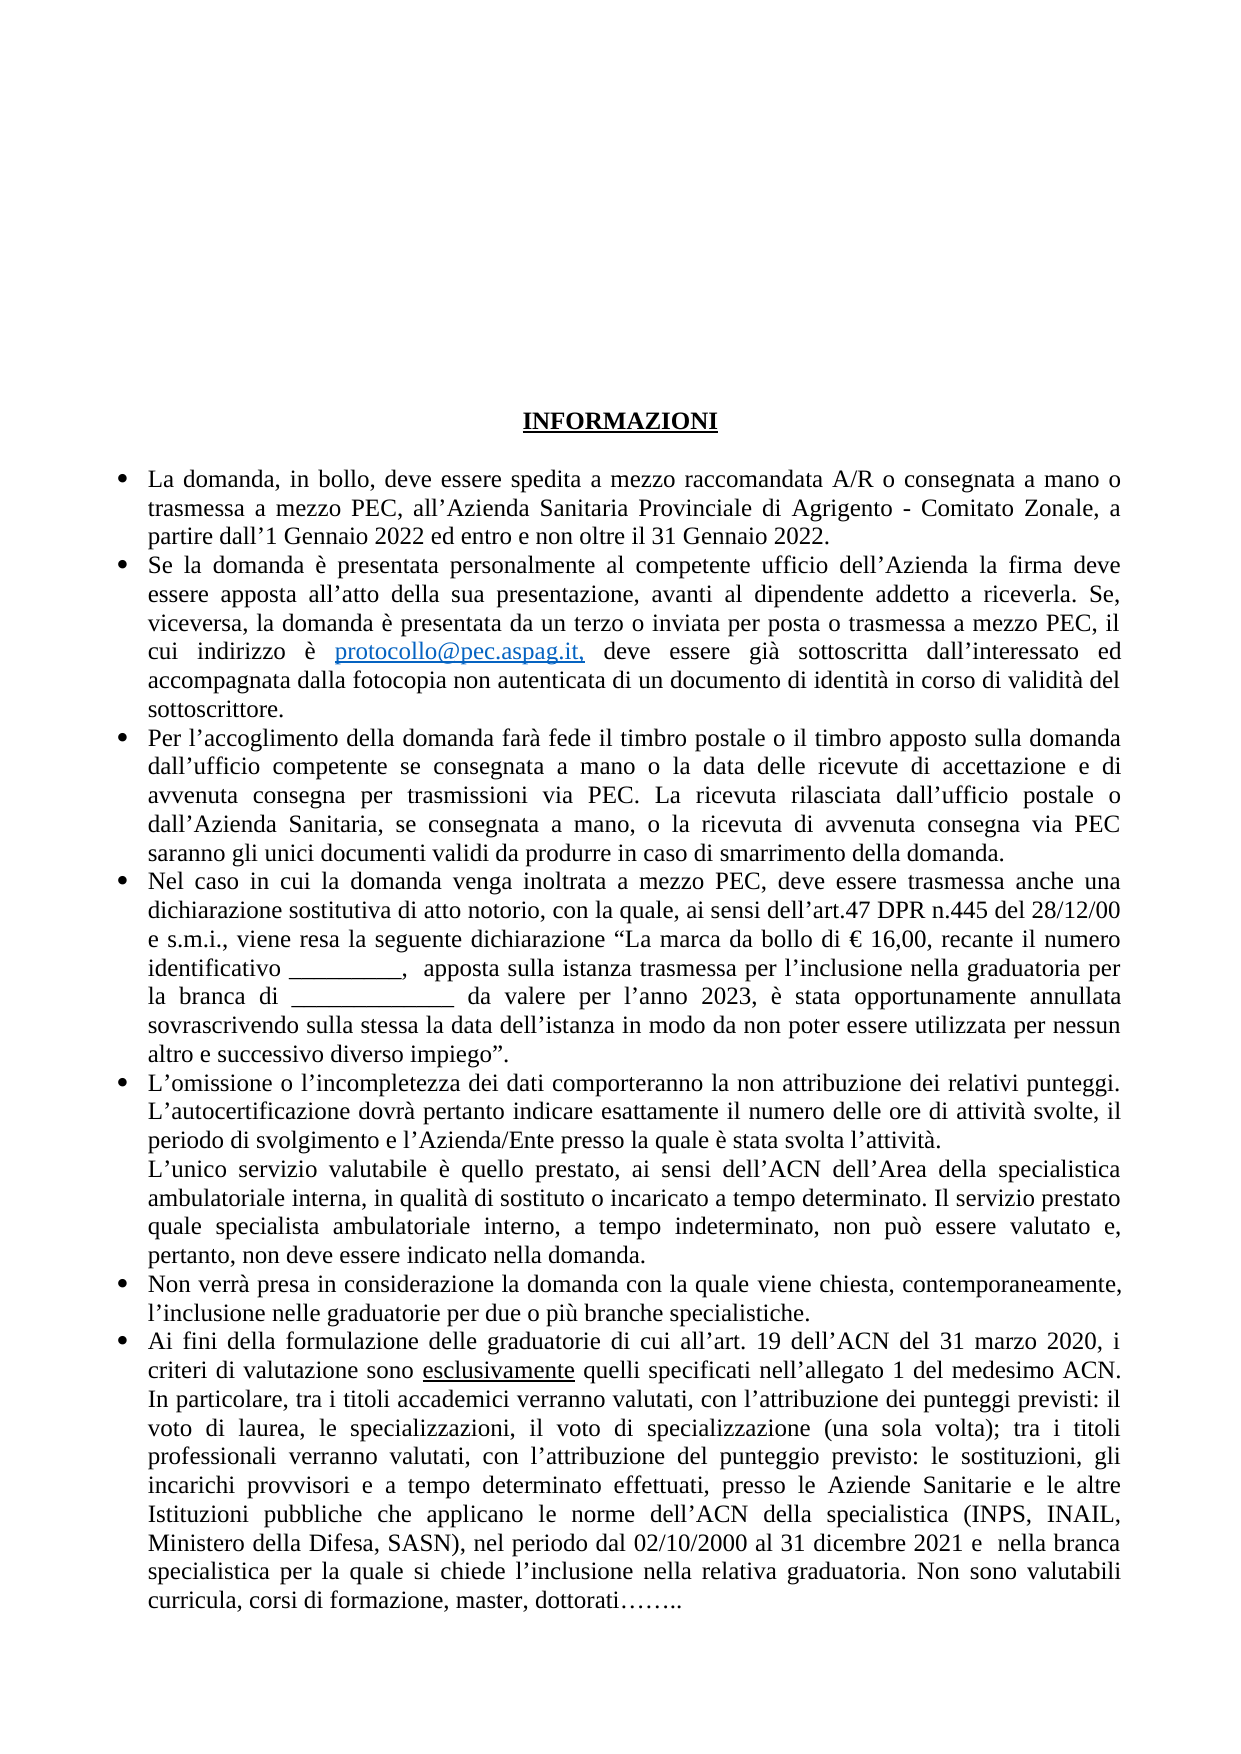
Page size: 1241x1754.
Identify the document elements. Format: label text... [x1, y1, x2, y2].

list Non verrà presa in considerazione la domanda con la quale viene chiesta, contemporaneamente, l’inclusione nelle graduatorie per due o più branche specialistiche. [118, 1269, 1122, 1326]
list Nel caso in cui la domanda venga inoltrata a mezzo PEC, deve essere trasmessa anche una dichiarazione sostitutiva di atto notorio, con la quale, ai sensi dell’art.47 DPR n.445 del 28/12/00 e s.m.i., viene resa la seguente dichiarazione “La marca da bollo di € 16,00, recante il numero identificativo _________, apposta sulla istanza trasmessa per l’inclusione nella graduatoria per la branca di _____________ da valere per l’anno 2023, è stata opportunamente annullata sovrascrivendo sulla stessa la data dell’istanza in modo da non poter essere utilizzata per nessun altro e successivo diverso impiego”. [118, 866, 1122, 1068]
list Ai fini della formulazione delle graduatorie di cui all’art. 19 dell’ACN del 31 marzo 2020, i criteri di valutazione sono esclusivamente quelli specificati nell’allegato 1 del medesimo ACN. In particolare, tra i titoli accademici verranno valutati, con l’attribuzione dei punteggi previsti: il voto di laurea, le specializzazioni, il voto di specializzazione (una sola volta); tra i titoli professionali verranno valutati, con l’attribuzione del punteggio previsto: le sostituzioni, gli incarichi provvisori e a tempo determinato effettuati, presso le Aziende Sanitarie e le altre Istituzioni pubbliche che applicano le norme dell’ACN della specialistica (INPS, INAIL, Ministero della Difesa, SASN), nel periodo dal 02/10/2000 al 31 dicembre 2021 e nella branca specialistica per la quale si chiede l’inclusione nella relativa graduatoria. Non sono valutabili curricula, corsi di formazione, master, dottorati…….. [118, 1326, 1122, 1614]
list Per l’accoglimento della domanda farà fede il timbro postale o il timbro apposto sulla domanda dall’ufficio competente se consegnata a mano o la data delle ricevute di accettazione e di avvenuta consegna per trasmissioni via PEC. La ricevuta rilasciata dall’ufficio postale o dall’Azienda Sanitaria, se consegnata a mano, o la ricevuta di avvenuta consegna via PEC saranno gli unici documenti validi da produrre in caso di smarrimento della domanda. [118, 723, 1122, 866]
list Se la domanda è presentata personalmente al competente ufficio dell’Azienda la firma deve essere apposta all’atto della sua presentazione, avanti al dipendente addetto a riceverla. Se, viceversa, la domanda è presentata da un terzo o inviata per posta o trasmessa a mezzo PEC, il cui indirizzo è protocollo@pec.aspag.it, deve essere già sottoscritta dall’interessato ed accompagnata dalla fotocopia non autenticata di un documento di identità in corso di validità del sottoscrittore. [118, 550, 1122, 723]
text INFORMAZIONI [118, 406, 1122, 435]
list L’omissione o l’incompletezza dei dati comporteranno la non attribuzione dei relativi punteggi. L’autocertificazione dovrà pertanto indicare esattamente il numero delle ore di attività svolte, il periodo di svolgimento e l’Azienda/Ente presso la quale è stata svolta l’attività. [118, 1068, 1122, 1154]
list L’unico servizio valutabile è quello prestato, ai sensi dell’ACN dell’Area della specialistica ambulatoriale interna, in qualità di sostituto o incaricato a tempo determinato. Il servizio prestato quale specialista ambulatoriale interno, a tempo indeterminato, non può essere valutato e, pertanto, non deve essere indicato nella domanda. [148, 1154, 1122, 1269]
list La domanda, in bollo, deve essere spedita a mezzo raccomandata A/R o consegnata a mano o trasmessa a mezzo PEC, all’Azienda Sanitaria Provinciale di Agrigento - Comitato Zonale, a partire dall’1 Gennaio 2022 ed entro e non oltre il 31 Gennaio 2022. [118, 464, 1122, 550]
